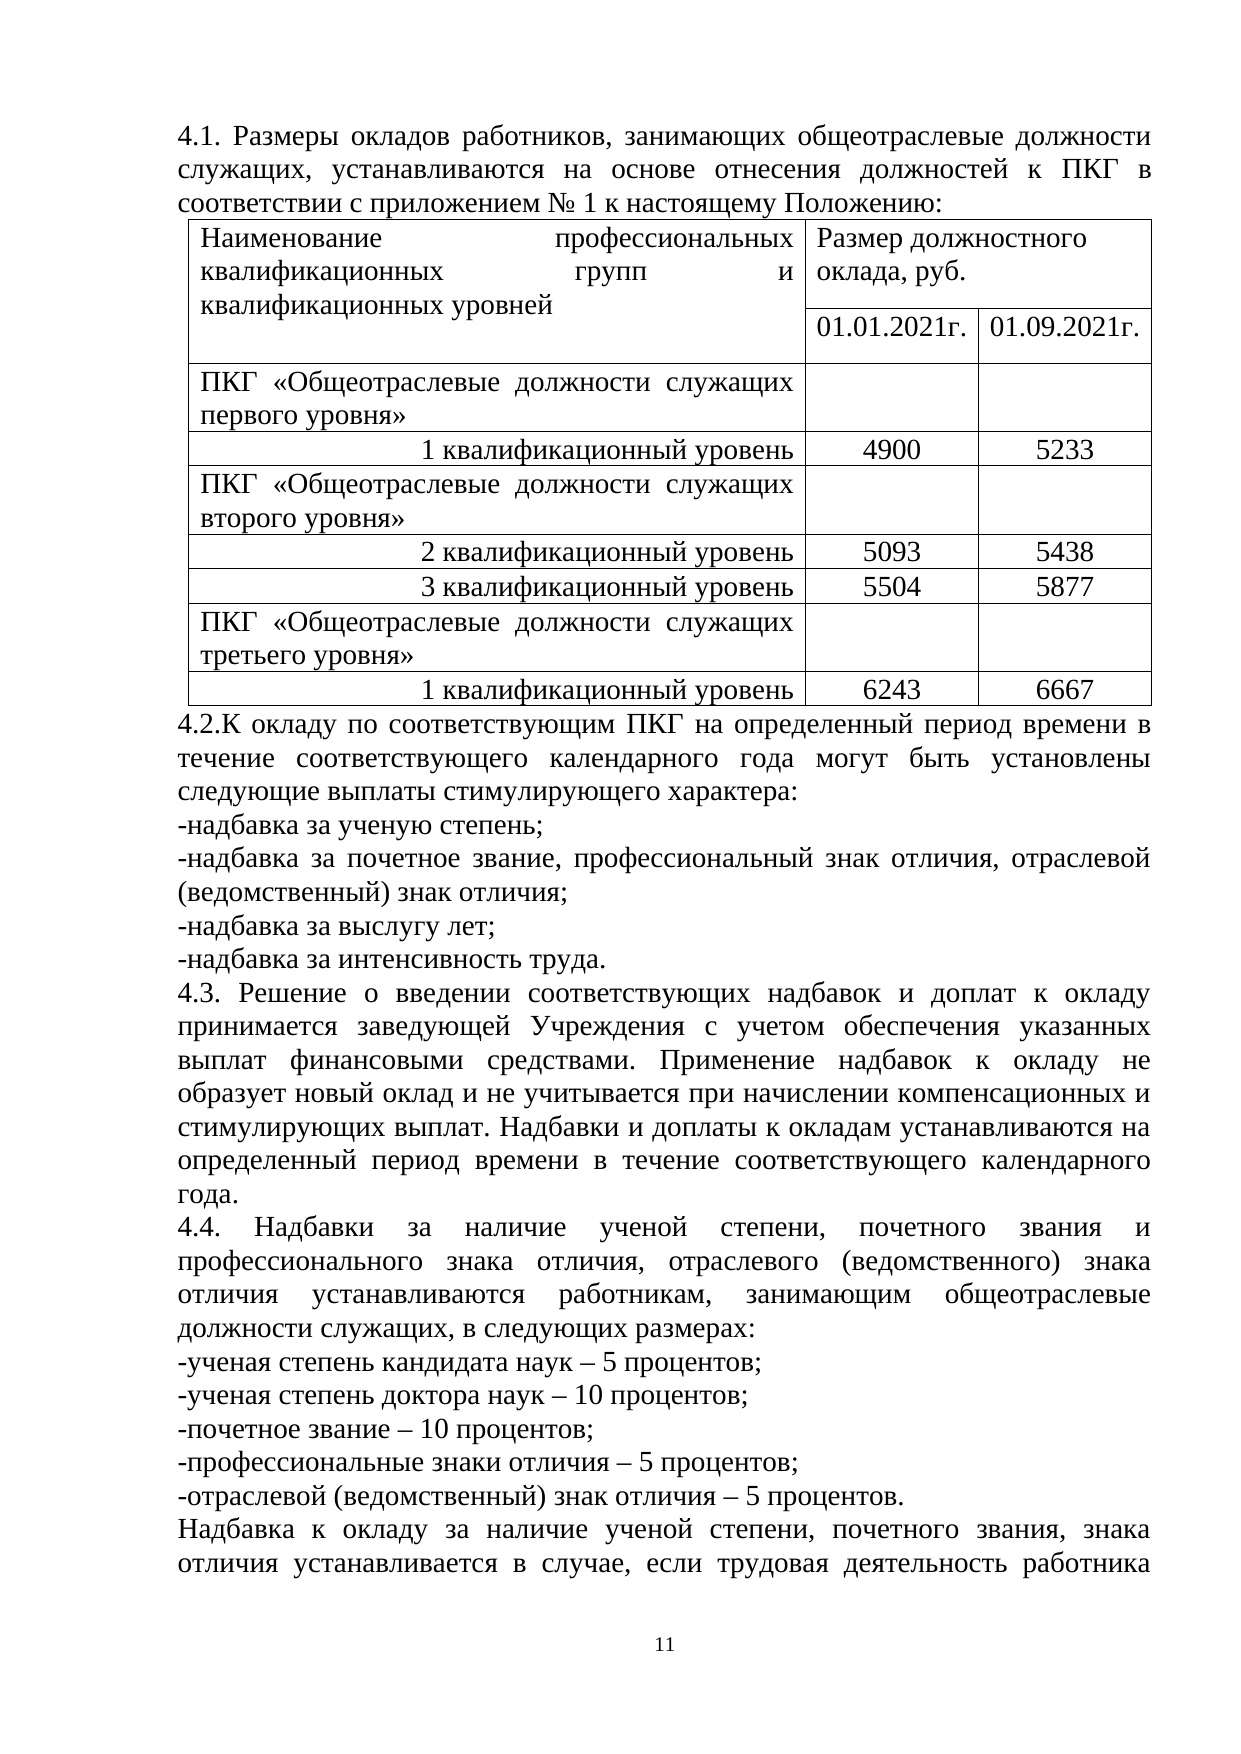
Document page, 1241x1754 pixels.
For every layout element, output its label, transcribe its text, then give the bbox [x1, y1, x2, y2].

table_cell 5504 [806, 569, 978, 603]
text -надбавка за ученую степень; [177, 807, 1152, 841]
table_cell ПКГ «Общеотраслевые должности служащих первого уровня» [189, 364, 805, 431]
table_cell 5438 [979, 535, 1151, 568]
table_cell [806, 604, 978, 671]
table_cell 1 квалификационный уровень [189, 672, 805, 705]
table_cell 5877 [979, 569, 1151, 603]
text -отраслевой (ведомственный) знак отличия – 5 процентов. [177, 1478, 1152, 1511]
text 4.2.К окладу по соответствующим ПКГ на определенный период времени в течение соответствующего календарного года могут быть установлены следующие выплаты стимулирующего характера: [177, 706, 1152, 807]
table_cell ПКГ «Общеотраслевые должности служащих третьего уровня» [189, 604, 805, 671]
text -надбавка за интенсивность труда. [177, 941, 1152, 975]
table_cell [979, 466, 1151, 533]
table_header Наименование профессиональных квалификационных групп и квалификационных уровней [189, 220, 805, 363]
table_cell [979, 604, 1151, 671]
table_cell 2 квалификационный уровень [189, 535, 805, 568]
table_cell 5233 [979, 432, 1151, 465]
text -надбавка за почетное звание, профессиональный знак отличия, отраслевой (ведомственный) знак отличия; [177, 841, 1152, 908]
table_cell ПКГ «Общеотраслевые должности служащих второго уровня» [189, 466, 805, 533]
table_cell 3 квалификационный уровень [189, 569, 805, 603]
text -ученая степень доктора наук – 10 процентов; [177, 1377, 1152, 1411]
text 4.1. Размеры окладов работников, занимающих общеотраслевые должности служащих, устанавливаются на основе отнесения должностей к ПКГ в соответствии с приложением № 1 к настоящему Положению: [177, 118, 1152, 219]
text 4.3. Решение о введении соответствующих надбавок и доплат к окладу принимается заведующей Учреждения с учетом обеспечения указанных выплат финансовыми средствами. Применение надбавок к окладу не образует новый оклад и не учитывается при начислении компенсационных и стимулирующих выплат. Надбавки и доплаты к окладам устанавливаются на определенный период времени в течение соответствующего календарного года. [177, 975, 1152, 1209]
text 4.4. Надбавки за наличие ученой степени, почетного звания и профессионального знака отличия, отраслевого (ведомственного) знака отличия устанавливаются работникам, занимающим общеотраслевые должности служащих, в следующих размерах: [177, 1209, 1152, 1344]
table_cell 5093 [806, 535, 978, 568]
table_cell 1 квалификационный уровень [189, 432, 805, 465]
table_cell [979, 364, 1151, 431]
table_cell 01.09.2021г. [979, 309, 1151, 363]
table_header Размер должностного оклада, руб. [806, 220, 1151, 308]
table_cell [806, 466, 978, 533]
table_cell 4900 [806, 432, 978, 465]
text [177, 1511, 1152, 1578]
table_cell 01.01.2021г. [806, 309, 978, 363]
table_cell 6667 [979, 672, 1151, 705]
table_cell 6243 [806, 672, 978, 705]
text -профессиональные знаки отличия – 5 процентов; [177, 1444, 1152, 1478]
text -почетное звание – 10 процентов; [177, 1411, 1152, 1444]
table_cell [806, 364, 978, 431]
text -ученая степень кандидата наук – 5 процентов; [177, 1344, 1152, 1377]
text -надбавка за выслугу лет; [177, 908, 1152, 941]
